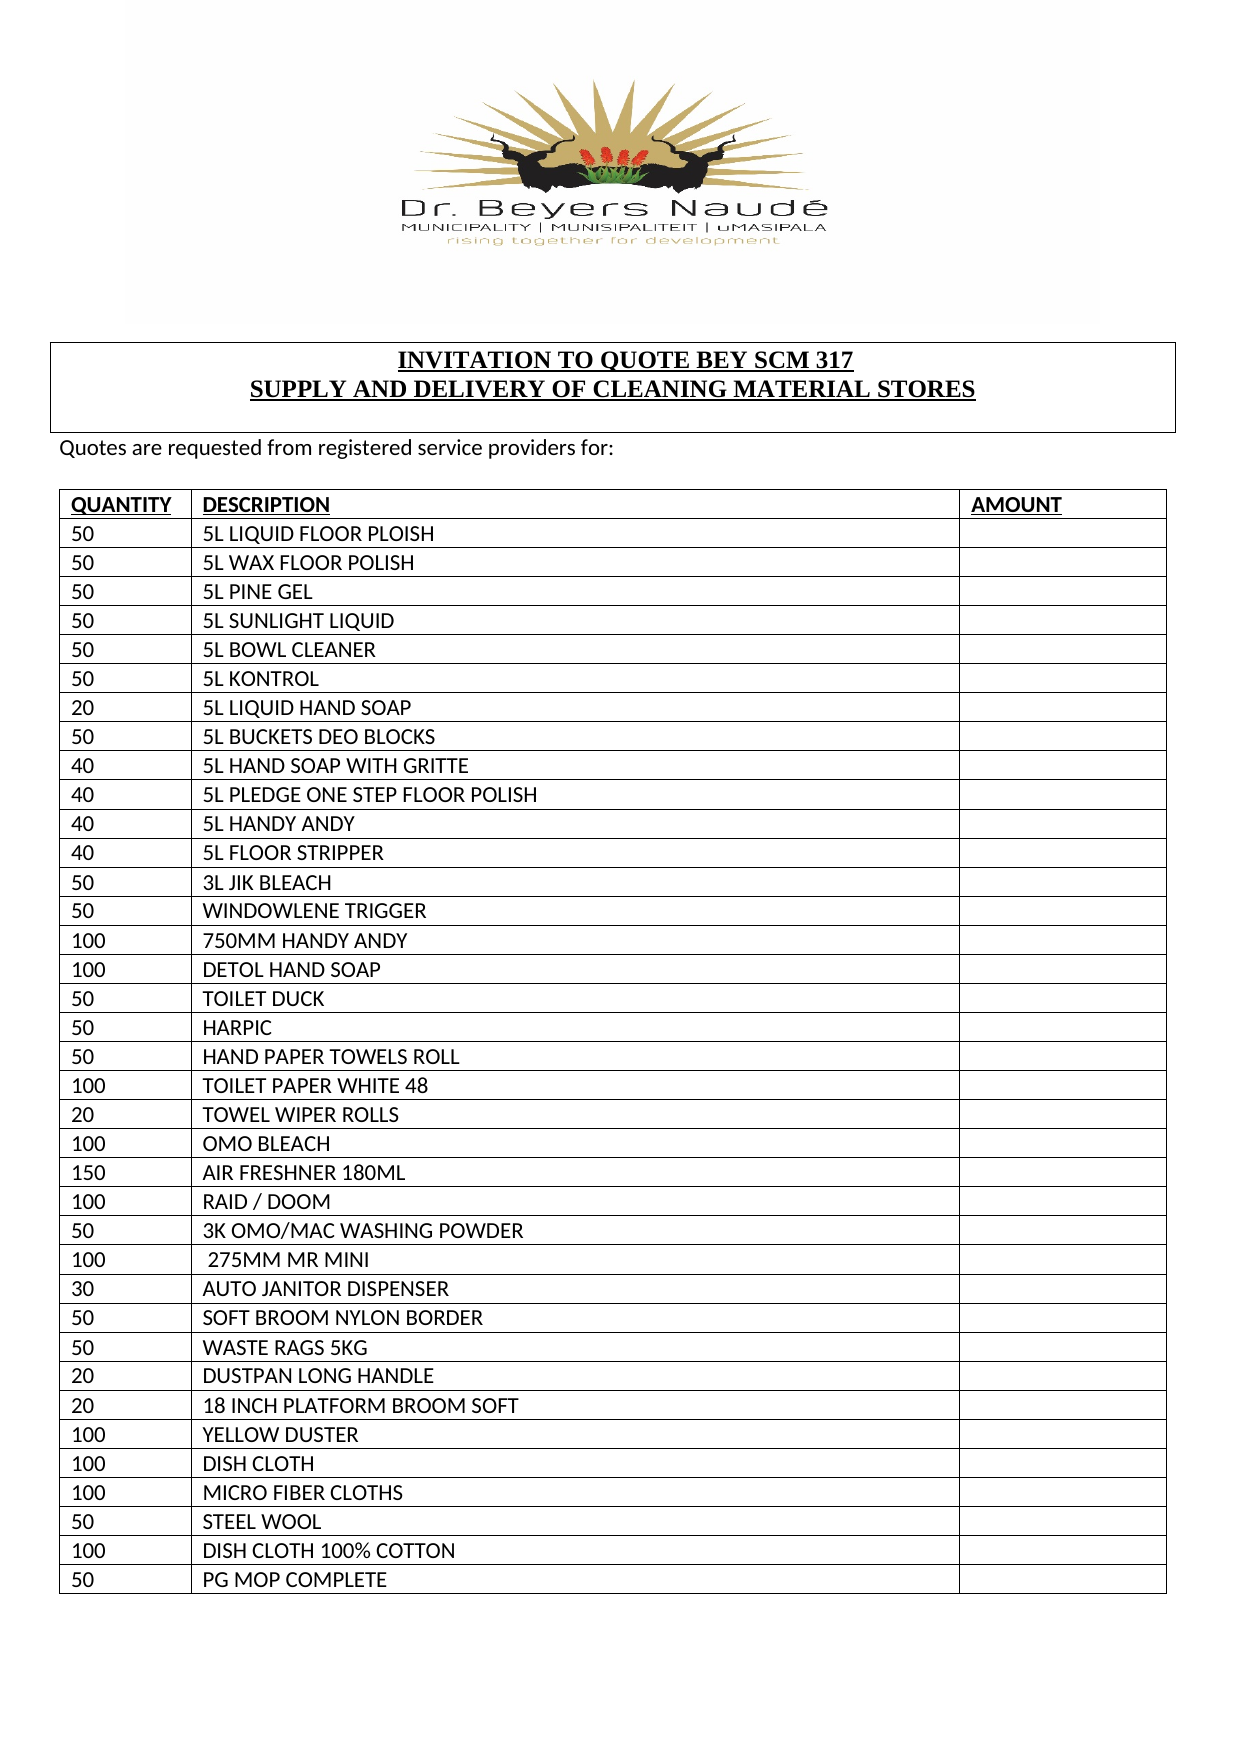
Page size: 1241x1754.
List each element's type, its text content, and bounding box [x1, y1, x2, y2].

table_cell [960, 1333, 1166, 1361]
table_cell 50 [60, 664, 191, 692]
table_cell [960, 751, 1166, 779]
table_cell TOILET PAPER WHITE 48 [192, 1071, 959, 1099]
table_cell DUSTPAN LONG HANDLE [192, 1362, 959, 1390]
table_cell AUTO JANITOR DISPENSER [192, 1275, 959, 1302]
table_cell 100 [60, 1187, 191, 1215]
table_cell 275MM MR MINI [192, 1245, 959, 1273]
table_cell PG MOP COMPLETE [192, 1565, 959, 1593]
table_cell [960, 664, 1166, 692]
table_cell TOILET DUCK [192, 984, 959, 1012]
table_cell [960, 1362, 1166, 1390]
table_cell 50 [60, 984, 191, 1012]
table_cell [960, 606, 1166, 634]
table_cell 40 [60, 780, 191, 808]
table_cell 50 [60, 548, 191, 576]
table_cell [960, 1275, 1166, 1302]
table_cell SOFT BROOM NYLON BORDER [192, 1304, 959, 1332]
table_cell [960, 1304, 1166, 1332]
table_cell 50 [60, 722, 191, 750]
table_cell 3L JIK BLEACH [192, 868, 959, 896]
table_cell MICRO FIBER CLOTHS [192, 1478, 959, 1506]
table_cell [960, 1245, 1166, 1273]
table_cell [960, 693, 1166, 721]
table_cell [960, 722, 1166, 750]
table_cell 100 [60, 926, 191, 954]
table_cell 50 [60, 1042, 191, 1070]
table_cell [960, 1536, 1166, 1564]
table_cell 5L BOWL CLEANER [192, 635, 959, 663]
text SUPPLY AND DELIVERY OF CLEANING MATERIAL STORES [59, 374, 1167, 403]
table_cell [960, 1042, 1166, 1070]
table_cell [960, 868, 1166, 896]
table_cell 100 [60, 1420, 191, 1448]
picture [125, 0, 1101, 324]
table_cell 5L SUNLIGHT LIQUID [192, 606, 959, 634]
table_cell [960, 926, 1166, 954]
table_cell HARPIC [192, 1013, 959, 1041]
table_cell 5L BUCKETS DEO BLOCKS [192, 722, 959, 750]
table_cell 50 [60, 868, 191, 896]
table_cell 50 [60, 606, 191, 634]
table_cell 50 [60, 635, 191, 663]
table_cell 5L LIQUID FLOOR PLOISH [192, 519, 959, 547]
table_cell 100 [60, 1245, 191, 1273]
table_cell [960, 1100, 1166, 1128]
table_cell AIR FRESHNER 180ML [192, 1158, 959, 1186]
table_cell 5L PINE GEL [192, 577, 959, 605]
table_cell [960, 1071, 1166, 1099]
table_cell 150 [60, 1158, 191, 1186]
table_cell 100 [60, 1071, 191, 1099]
table_header DESCRIPTION [192, 490, 959, 518]
table_cell [960, 955, 1166, 983]
table_cell YELLOW DUSTER [192, 1420, 959, 1448]
table_cell 5L KONTROL [192, 664, 959, 692]
table_header AMOUNT [960, 490, 1166, 518]
table_cell 50 [60, 1333, 191, 1361]
table_cell 750MM HANDY ANDY [192, 926, 959, 954]
table_cell [960, 548, 1166, 576]
table_cell [960, 1216, 1166, 1244]
table_cell 20 [60, 693, 191, 721]
table_cell 50 [60, 1304, 191, 1332]
table_cell [960, 1420, 1166, 1448]
table_cell 50 [60, 897, 191, 925]
table_cell [960, 1187, 1166, 1215]
table_cell DETOL HAND SOAP [192, 955, 959, 983]
text Quotes are requested from registered service providers for: [59, 433, 1167, 461]
table_cell RAID / DOOM [192, 1187, 959, 1215]
table_cell 50 [60, 519, 191, 547]
table_cell DISH CLOTH 100% COTTON [192, 1536, 959, 1564]
table_cell [960, 1158, 1166, 1186]
table_cell 100 [60, 1536, 191, 1564]
table_cell STEEL WOOL [192, 1507, 959, 1535]
table_cell OMO BLEACH [192, 1129, 959, 1157]
table_cell [960, 780, 1166, 808]
text INVITATION TO QUOTE BEY SCM 317 [51, 343, 1175, 374]
table_cell 50 [60, 577, 191, 605]
table_cell [960, 839, 1166, 867]
table_cell [960, 1478, 1166, 1506]
table_cell [960, 897, 1166, 925]
table_cell 50 [60, 1216, 191, 1244]
table_cell 100 [60, 955, 191, 983]
table_cell 40 [60, 839, 191, 867]
table_cell 20 [60, 1100, 191, 1128]
table_cell [960, 810, 1166, 837]
table_cell 40 [60, 751, 191, 779]
table_cell 5L HANDY ANDY [192, 810, 959, 837]
table_cell 100 [60, 1129, 191, 1157]
table_cell 50 [60, 1507, 191, 1535]
table_cell [960, 1129, 1166, 1157]
table_cell 18 INCH PLATFORM BROOM SOFT [192, 1391, 959, 1419]
table_header QUANTITY [60, 490, 191, 518]
table_cell WINDOWLENE TRIGGER [192, 897, 959, 925]
table_cell 5L PLEDGE ONE STEP FLOOR POLISH [192, 780, 959, 808]
table_cell [960, 984, 1166, 1012]
table_cell 5L WAX FLOOR POLISH [192, 548, 959, 576]
table_cell WASTE RAGS 5KG [192, 1333, 959, 1361]
table_cell DISH CLOTH [192, 1449, 959, 1477]
table_cell [960, 1507, 1166, 1535]
table_cell 100 [60, 1478, 191, 1506]
table_cell [960, 1449, 1166, 1477]
table_cell 40 [60, 810, 191, 837]
table_cell [960, 519, 1166, 547]
table_cell 3K OMO/MAC WASHING POWDER [192, 1216, 959, 1244]
table_cell 20 [60, 1362, 191, 1390]
table_cell 5L FLOOR STRIPPER [192, 839, 959, 867]
table_cell TOWEL WIPER ROLLS [192, 1100, 959, 1128]
table_cell 5L HAND SOAP WITH GRITTE [192, 751, 959, 779]
table_cell 30 [60, 1275, 191, 1302]
table_cell 50 [60, 1565, 191, 1593]
table_cell [960, 635, 1166, 663]
table_cell [960, 1013, 1166, 1041]
table_cell 50 [60, 1013, 191, 1041]
table_cell 100 [60, 1449, 191, 1477]
table_cell 5L LIQUID HAND SOAP [192, 693, 959, 721]
table_cell [960, 577, 1166, 605]
table_cell [960, 1391, 1166, 1419]
table_cell HAND PAPER TOWELS ROLL [192, 1042, 959, 1070]
table_cell 20 [60, 1391, 191, 1419]
table_cell [960, 1565, 1166, 1593]
